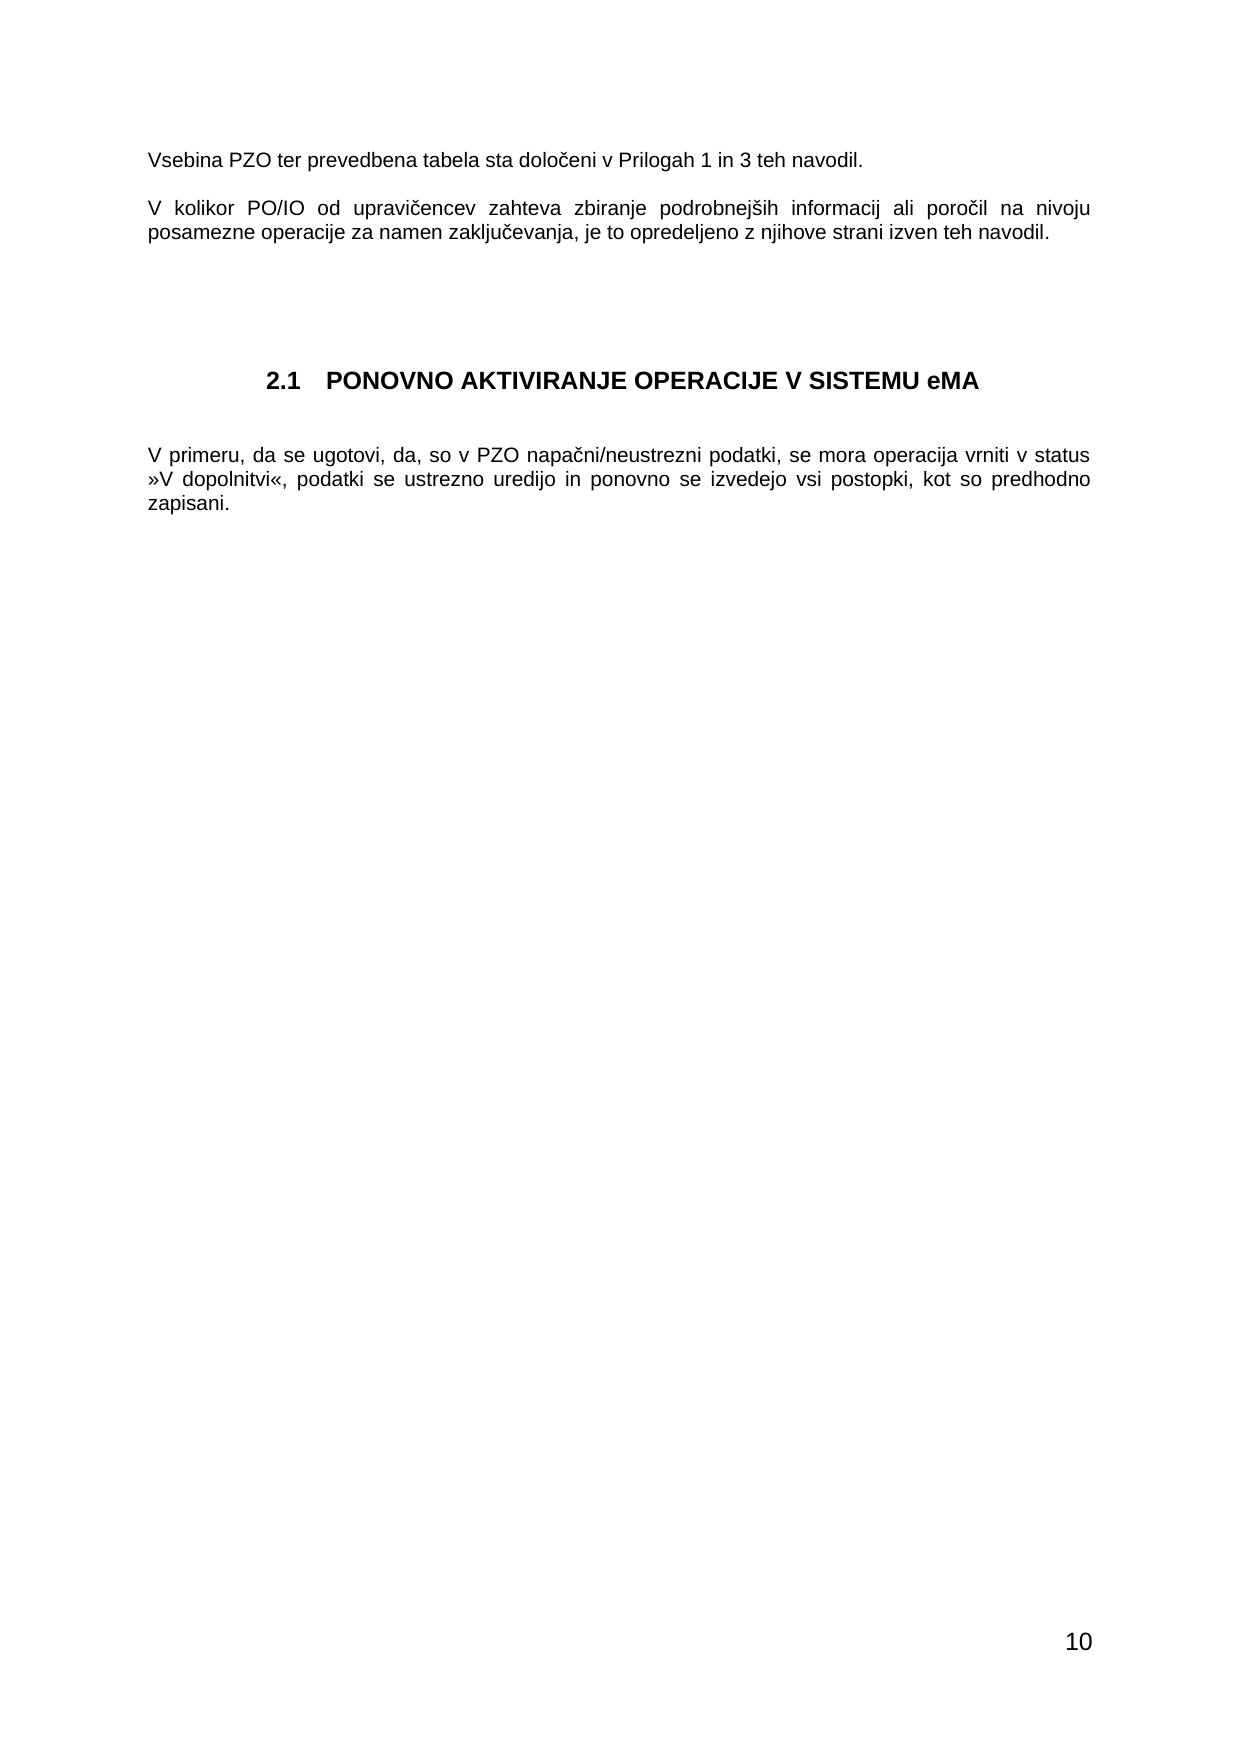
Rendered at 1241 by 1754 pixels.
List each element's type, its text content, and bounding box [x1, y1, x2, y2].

text V primeru, da se ugotovi, da, so v PZO napačni/neustrezni podatki, se mora operacija vrniti v status »V dopolnitvi«, podatki se ustrezno uredijo in ponovno se izvedejo vsi postopki, kot so predhodno zapisani. [148, 443, 1092, 515]
text Vsebina PZO ter prevedbena tabela sta določeni v Prilogah 1 in 3 teh navodil. [148, 148, 1092, 172]
subtitle PONOVNO AKTIVIRANJE OPERACIJE V SISTEMU eMA [266, 366, 1092, 395]
text V kolikor PO/IO od upravičencev zahteva zbiranje podrobnejših informacij ali poročil na nivoju posamezne operacije za namen zaključevanja, je to opredeljeno z njihove strani izven teh navodil. [148, 196, 1092, 243]
